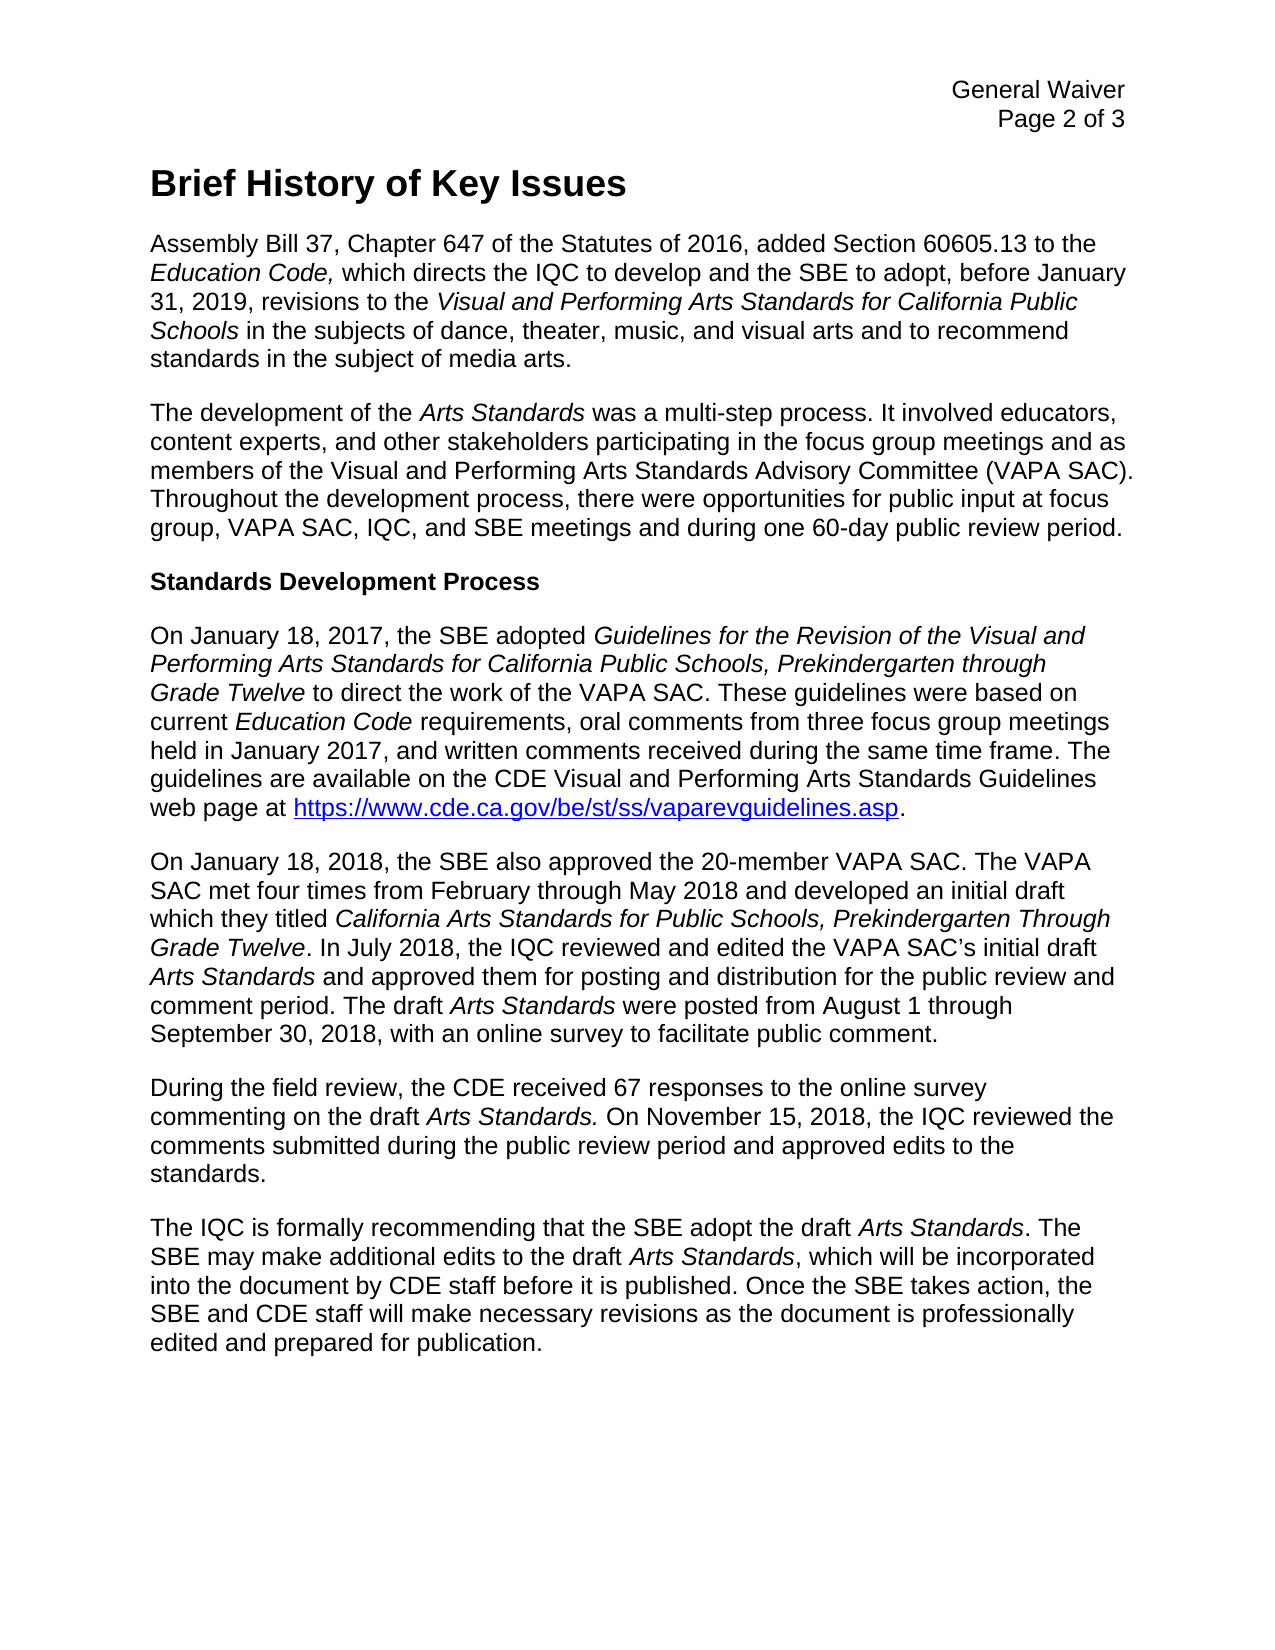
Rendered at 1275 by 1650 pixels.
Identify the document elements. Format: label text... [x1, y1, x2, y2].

text During the field review, the CDE received 67 responses to the online survey commenting on the draft Arts Standards. On November 15, 2018, the IQC reviewed the comments submitted during the public review period and approved edits to the standards. [150, 1073, 1125, 1188]
subtitle Brief History of Key Issues [150, 161, 1125, 204]
text On January 18, 2018, the SBE also approved the 20-member VAPA SAC. The VAPA SAC met four times from February through May 2018 and developed an initial draft which they titled California Arts Standards for Public Schools, Prekindergarten Through Grade Twelve. In July 2018, the IQC reviewed and edited the VAPA SAC’s initial draft Arts Standards and approved them for posting and distribution for the public review and comment period. The draft Arts Standards were posted from August 1 through September 30, 2018, with an online survey to facilitate public comment. [150, 847, 1125, 1048]
text Assembly Bill 37, Chapter 647 of the Statutes of 2016, added Section 60605.13 to the Education Code, which directs the IQC to develop and the SBE to adopt, before January 31, 2019, revisions to the Visual and Performing Arts Standards for California Public Schools in the subjects of dance, theater, music, and visual arts and to recommend standards in the subject of media arts. [150, 229, 1144, 373]
text On January 18, 2017, the SBE adopted Guidelines for the Revision of the Visual and Performing Arts Standards for California Public Schools, Prekindergarten through Grade Twelve to direct the work of the VAPA SAC. These guidelines were based on current Education Code requirements, oral comments from three focus group meetings held in January 2017, and written comments received during the same time frame. The guidelines are available on the CDE Visual and Performing Arts Standards Guidelines web page at https://www.cde.ca.gov/be/st/ss/vaparevguidelines.asp. [150, 621, 1125, 822]
text The development of the Arts Standards was a multi-step process. It involved educators, content experts, and other stakeholders participating in the focus group meetings and as members of the Visual and Performing Arts Standards Advisory Committee (VAPA SAC). Throughout the development process, there were opportunities for public input at focus group, VAPA SAC, IQC, and SBE meetings and during one 60-day public review period. [150, 398, 1144, 542]
subtitle Standards Development Process [150, 567, 1144, 596]
text The IQC is formally recommending that the SBE adopt the draft Arts Standards. The SBE may make additional edits to the draft Arts Standards, which will be incorporated into the document by CDE staff before it is published. Once the SBE takes action, the SBE and CDE staff will make necessary revisions as the document is professionally edited and prepared for publication. [150, 1213, 1125, 1357]
